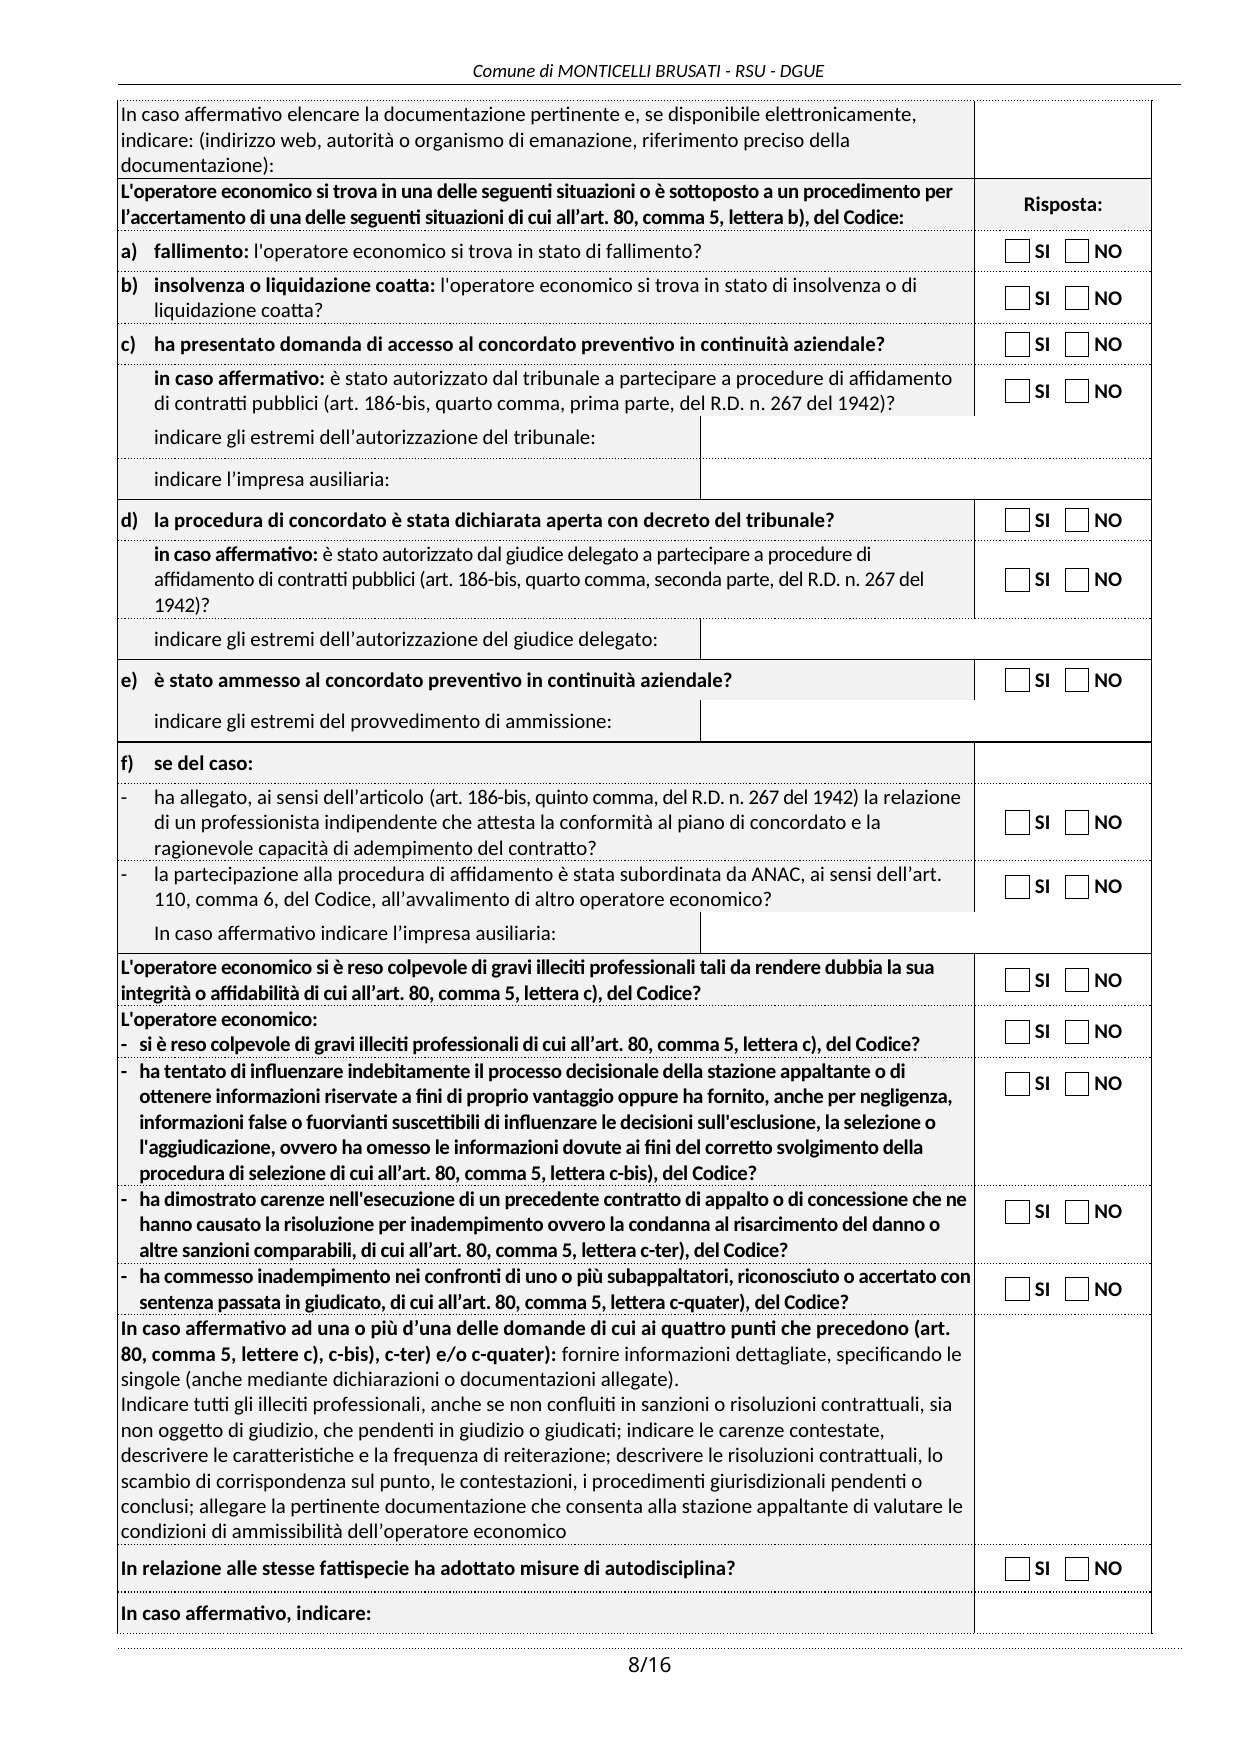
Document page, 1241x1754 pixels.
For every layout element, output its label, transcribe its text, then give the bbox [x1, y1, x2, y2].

table_cell indicare l’impresa ausiliaria: [118, 458, 700, 499]
table_cell in caso affermativo: è stato autorizzato dal tribunale a partecipare a procedure di affidamento di contratti pubblici (art. 186-bis, quarto comma, prima parte, del R.D. n. 267 del 1942)? [118, 364, 974, 416]
table_cell In caso affermativo elencare la documentazione pertinente e, se disponibile elettronicamente, indicare: (indirizzo web, autorità o organismo di emanazione, riferimento preciso della documentazione): [118, 100, 974, 178]
table_cell [975, 100, 1151, 178]
table_cell [701, 458, 1151, 499]
table_cell e) è stato ammesso al concordato preventivo in continuità aziendale? [118, 660, 974, 700]
table_cell SI NO [975, 1263, 1151, 1314]
table_cell SI NO [975, 1544, 1151, 1591]
table_cell SI NO [975, 364, 1151, 416]
table_cell indicare gli estremi dell’autorizzazione del giudice delegato: [118, 618, 700, 659]
table_cell a) fallimento: l'operatore economico si trova in stato di fallimento? [118, 230, 974, 271]
table_cell c) ha presentato domanda di accesso al concordato preventivo in continuità aziendale? [118, 323, 974, 364]
table_cell SI NO [975, 500, 1151, 540]
table_cell [701, 618, 1151, 659]
table_cell SI NO [975, 271, 1151, 323]
table_cell - la partecipazione alla procedura di affidamento è stata subordinata da ANAC, ai sensi dell’art. 110, comma 6, del Codice, all’avvalimento di altro operatore economico? [118, 860, 974, 912]
table_cell b) insolvenza o liquidazione coatta: l'operatore economico si trova in stato di insolvenza o di liquidazione coatta? [118, 271, 974, 323]
table_cell - ha dimostrato carenze nell'esecuzione di un precedente contratto di appalto o di concessione che ne hanno causato la risoluzione per inadempimento ovvero la condanna al risarcimento del danno o altre sanzioni comparabili, di cui all’art. 80, comma 5, lettera c-ter), del Codice? [118, 1185, 974, 1262]
table_cell [701, 700, 1151, 741]
table_cell SI NO [975, 660, 1151, 700]
table_cell [975, 1591, 1151, 1633]
table_cell SI NO [975, 860, 1151, 912]
table_cell [701, 912, 1151, 953]
table_cell L'operatore economico: - si è reso colpevole di gravi illeciti professionali di cui all’art. 80, comma 5, lettera c), del Codice? [118, 1005, 974, 1057]
table_cell [701, 416, 1151, 457]
table_cell SI NO [975, 323, 1151, 364]
table_cell In caso affermativo indicare l’impresa ausiliaria: [118, 912, 700, 953]
table_cell indicare gli estremi del provvedimento di ammissione: [118, 700, 700, 741]
table_cell SI NO [975, 540, 1151, 617]
table_cell L'operatore economico si trova in una delle seguenti situazioni o è sottoposto a un procedimento per l’accertamento di una delle seguenti situazioni di cui all’art. 80, comma 5, lettera b), del Codice: [118, 179, 974, 229]
table_cell SI NO [975, 230, 1151, 271]
table_cell [975, 743, 1151, 783]
table_cell indicare gli estremi dell’autorizzazione del tribunale: [118, 416, 700, 457]
table_cell d) la procedura di concordato è stata dichiarata aperta con decreto del tribunale? [118, 500, 974, 540]
table_cell L'operatore economico si è reso colpevole di gravi illeciti professionali tali da rendere dubbia la sua integrità o affidabilità di cui all’art. 80, comma 5, lettera c), del Codice? [118, 954, 974, 1005]
table_cell SI NO [975, 1057, 1151, 1185]
table_cell - ha commesso inadempimento nei confronti di uno o più subappaltatori, riconosciuto o accertato con sentenza passata in giudicato, di cui all’art. 80, comma 5, lettera c-quater), del Codice? [118, 1263, 974, 1314]
table_cell SI NO [975, 1005, 1151, 1057]
table_cell SI NO [975, 1185, 1151, 1262]
table_cell Risposta: [975, 179, 1151, 229]
table_cell - ha allegato, ai sensi dell’articolo (art. 186-bis, quinto comma, del R.D. n. 267 del 1942) la relazione di un professionista indipendente che attesta la conformità al piano di concordato e la ragionevole capacità di adempimento del contratto? [118, 783, 974, 860]
table_cell [975, 1314, 1151, 1544]
table_cell in caso affermativo: è stato autorizzato dal giudice delegato a partecipare a procedure di affidamento di contratti pubblici (art. 186-bis, quarto comma, seconda parte, del R.D. n. 267 del 1942)? [118, 540, 974, 617]
table_cell In caso affermativo, indicare: [118, 1591, 974, 1633]
table_cell In relazione alle stesse fattispecie ha adottato misure di autodisciplina? [118, 1544, 974, 1591]
table_cell - ha tentato di influenzare indebitamente il processo decisionale della stazione appaltante o di ottenere informazioni riservate a fini di proprio vantaggio oppure ha fornito, anche per negligenza, informazioni false o fuorvianti suscettibili di influenzare le decisioni sull'esclusione, la selezione o l'aggiudicazione, ovvero ha omesso le informazioni dovute ai fini del corretto svolgimento della procedura di selezione di cui all’art. 80, comma 5, lettera c-bis), del Codice? [118, 1057, 974, 1185]
table_cell SI NO [975, 783, 1151, 860]
table_cell f) se del caso: [118, 743, 974, 783]
table_cell In caso affermativo ad una o più d’una delle domande di cui ai quattro punti che precedono (art. 80, comma 5, lettere c), c-bis), c-ter) e/o c-quater): fornire informazioni dettagliate, specificando le singole (anche mediante dichiarazioni o documentazioni allegate). Indicare tutti gli illeciti professionali, anche se non confluiti in sanzioni o risoluzioni contrattuali, sia non oggetto di giudizio, che pendenti in giudizio o giudicati; indicare le carenze contestate, descrivere le caratteristiche e la frequenza di reiterazione; descrivere le risoluzioni contrattuali, lo scambio di corrispondenza sul punto, le contestazioni, i procedimenti giurisdizionali pendenti o conclusi; allegare la pertinente documentazione che consenta alla stazione appaltante di valutare le condizioni di ammissibilità dell’operatore economico [118, 1314, 974, 1544]
table_cell SI NO [975, 954, 1151, 1005]
